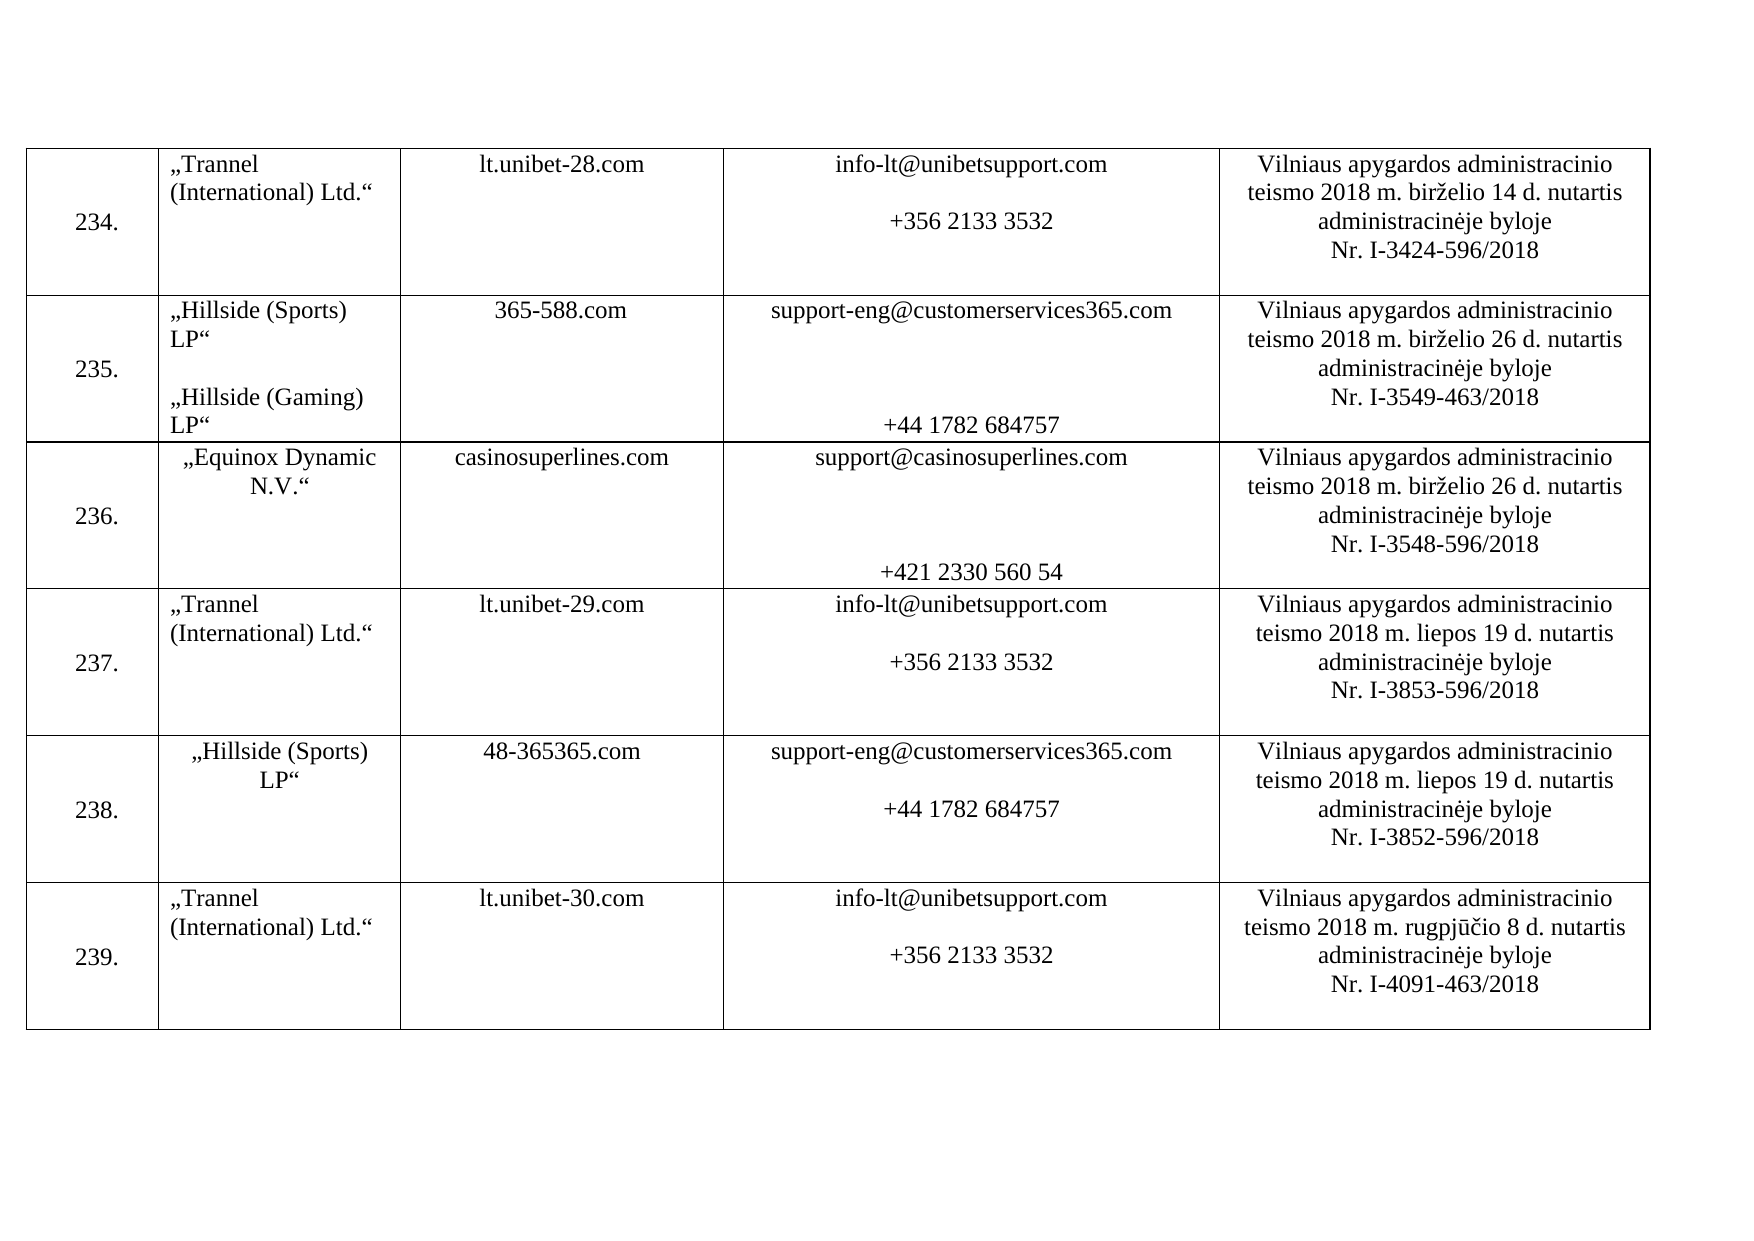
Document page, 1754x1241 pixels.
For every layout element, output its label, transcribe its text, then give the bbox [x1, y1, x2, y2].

table_cell 237. [27, 589, 158, 735]
table_cell „Trannel (International) Ltd.“ [159, 883, 400, 1029]
table_cell info-lt@unibetsupport.com +356 2133 3532 [724, 589, 1219, 735]
table_cell Vilniaus apygardos administracinio teismo 2018 m. birželio 14 d. nutartis administracinėje byloje Nr. I-3424-596/2018 [1220, 149, 1649, 294]
table_cell „Trannel (International) Ltd.“ [159, 149, 400, 294]
table_cell 235. [27, 296, 158, 441]
table_cell Vilniaus apygardos administracinio teismo 2018 m. liepos 19 d. nutartis administracinėje byloje Nr. I-3852-596/2018 [1220, 736, 1649, 882]
table_cell „Hillside (Sports) LP“ [159, 736, 400, 882]
table_cell lt.unibet-28.com [401, 149, 723, 294]
table_cell „Hillside (Sports) LP“ „Hillside (Gaming) LP“ [159, 296, 400, 441]
table_cell casinosuperlines.com [401, 443, 723, 588]
table_cell support@casinosuperlines.com +421 2330 560 54 [724, 443, 1219, 588]
table_cell 238. [27, 736, 158, 882]
table_cell Vilniaus apygardos administracinio teismo 2018 m. birželio 26 d. nutartis administracinėje byloje Nr. I-3549-463/2018 [1220, 296, 1649, 441]
table_cell Vilniaus apygardos administracinio teismo 2018 m. rugpjūčio 8 d. nutartis administracinėje byloje Nr. I-4091-463/2018 [1220, 883, 1649, 1029]
table_cell support-eng@customerservices365.com +44 1782 684757 [724, 736, 1219, 882]
table_cell Vilniaus apygardos administracinio teismo 2018 m. liepos 19 d. nutartis administracinėje byloje Nr. I-3853-596/2018 [1220, 589, 1649, 735]
table_cell 48-365365.com [401, 736, 723, 882]
table_cell info-lt@unibetsupport.com +356 2133 3532 [724, 149, 1219, 294]
table_cell 234. [27, 149, 158, 294]
table_cell „Equinox Dynamic N.V.“ [159, 443, 400, 588]
table_cell 365-588.com [401, 296, 723, 441]
table_cell „Trannel (International) Ltd.“ [159, 589, 400, 735]
table_cell Vilniaus apygardos administracinio teismo 2018 m. birželio 26 d. nutartis administracinėje byloje Nr. I-3548-596/2018 [1220, 443, 1649, 588]
table_cell info-lt@unibetsupport.com +356 2133 3532 [724, 883, 1219, 1029]
table_cell 236. [27, 443, 158, 588]
table_cell support-eng@customerservices365.com +44 1782 684757 [724, 296, 1219, 441]
table_cell lt.unibet-29.com [401, 589, 723, 735]
table_cell lt.unibet-30.com [401, 883, 723, 1029]
table_cell 239. [27, 883, 158, 1029]
